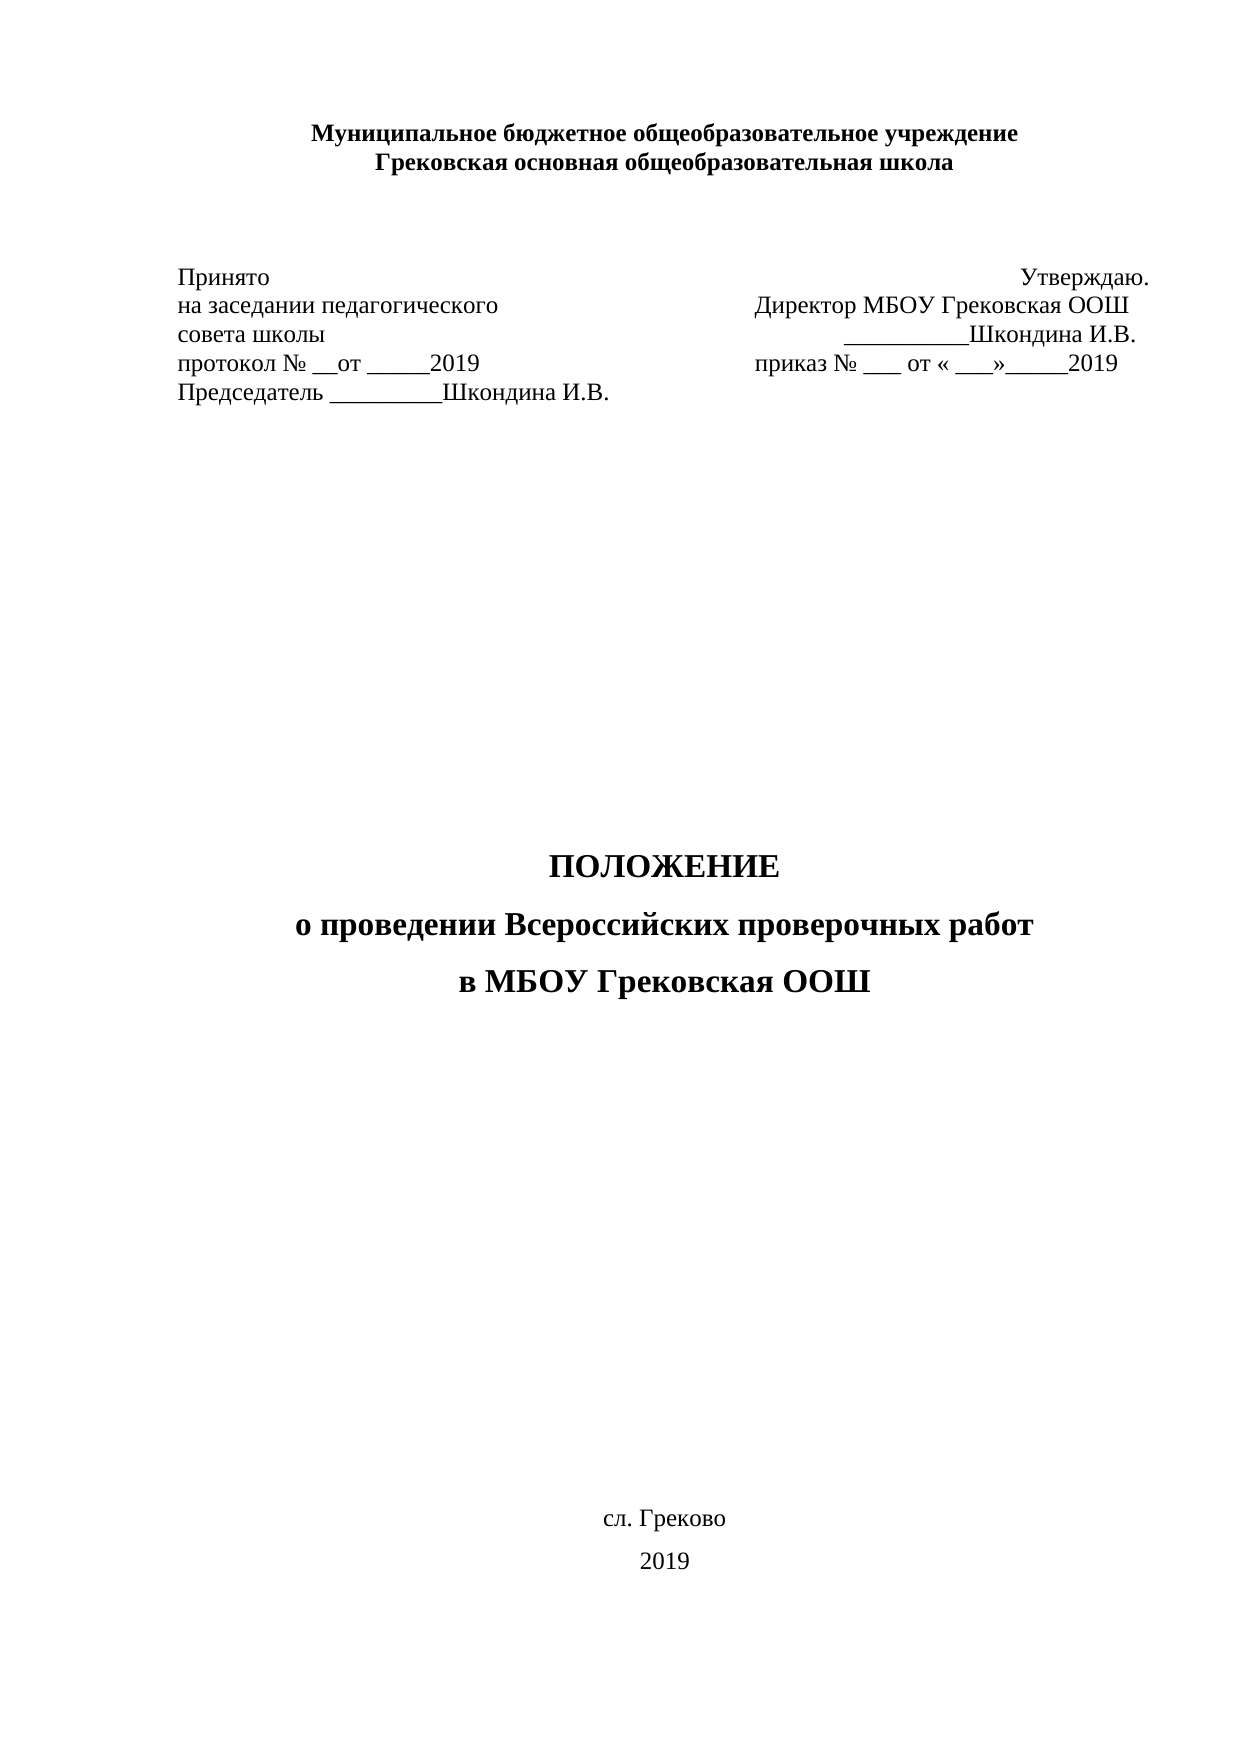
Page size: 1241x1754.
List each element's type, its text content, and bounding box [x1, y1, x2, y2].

text совета школы __________Шкондина И.В. [177, 319, 1152, 348]
text протокол № __от _____2019 приказ № ___ от « ___»_____2019 [177, 348, 1152, 377]
text на заседании педагогического Директор МБОУ Грековская ООШ [177, 291, 1152, 319]
text ПОЛОЖЕНИЕ [177, 846, 1152, 885]
text 2019 [177, 1546, 1152, 1575]
text о проведении Всероссийских проверочных работ в МБОУ Грековская ООШ [177, 904, 1152, 1000]
text Муниципальное бюджетное общеобразовательное учреждение [177, 118, 1152, 147]
text Принято Утверждаю. [177, 262, 1152, 291]
text Председатель _________Шкондина И.В. [177, 377, 1152, 406]
text сл. Греково [177, 1503, 1152, 1532]
text Грековская основная общеобразовательная школа [177, 147, 1152, 176]
